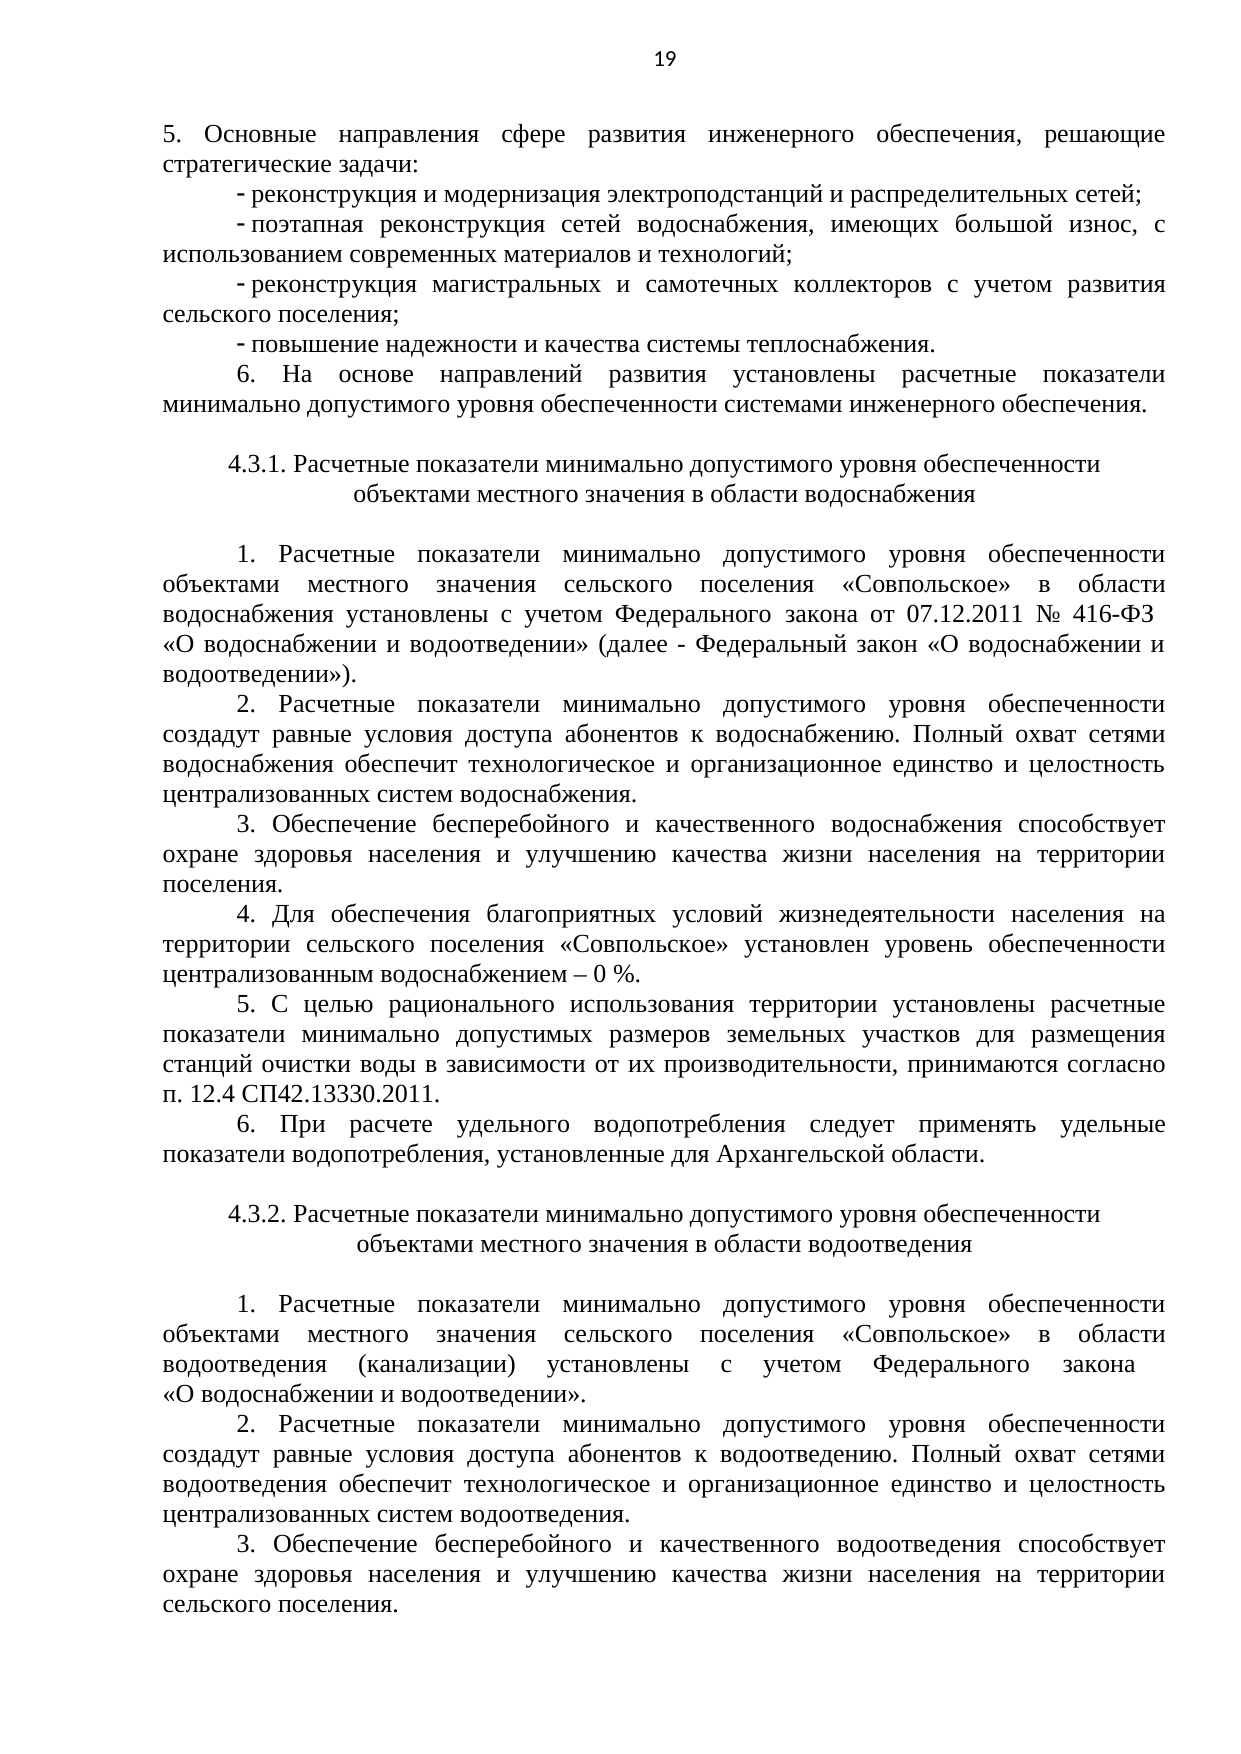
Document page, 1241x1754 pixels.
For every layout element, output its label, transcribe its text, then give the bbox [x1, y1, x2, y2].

text 5. С целью рационального использования территории установлены расчетные показатели минимально допустимых размеров земельных участков для размещения станций очистки воды в зависимости от их производительности, принимаются согласно п. 12.4 СП42.13330.2011. [162, 988, 1167, 1108]
list реконструкция и модернизация электроподстанций и распределительных сетей; [162, 178, 1167, 208]
text 2. Расчетные показатели минимально допустимого уровня обеспеченности создадут равные условия доступа абонентов к водоснабжению. Полный охват сетями водоснабжения обеспечит технологическое и организационное единство и целостность централизованных систем водоснабжения. [162, 688, 1167, 808]
list реконструкция магистральных и самотечных коллекторов с учетом развития сельского поселения; [162, 268, 1167, 328]
text 4.3.1. Расчетные показатели минимально допустимого уровня обеспеченности [162, 448, 1167, 478]
text 3. Обеспечение бесперебойного и качественного водоснабжения способствует охране здоровья населения и улучшению качества жизни населения на территории поселения. [162, 808, 1167, 898]
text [162, 118, 1167, 178]
list повышение надежности и качества системы теплоснабжения. [162, 328, 1167, 358]
text 2. Расчетные показатели минимально допустимого уровня обеспеченности создадут равные условия доступа абонентов к водоотведению. Полный охват сетями водоотведения обеспечит технологическое и организационное единство и целостность централизованных систем водоотведения. [162, 1408, 1167, 1528]
text 6. При расчете удельного водопотребления следует применять удельные показатели водопотребления, установленные для Архангельской области. [162, 1108, 1167, 1168]
text 4.3.2. Расчетные показатели минимально допустимого уровня обеспеченности [162, 1198, 1167, 1228]
text объектами местного значения в области водоотведения [162, 1228, 1167, 1258]
text 3. Обеспечение бесперебойного и качественного водоотведения способствует охране здоровья населения и улучшению качества жизни населения на территории сельского поселения. [162, 1528, 1167, 1618]
list поэтапная реконструкция сетей водоснабжения, имеющих большой износ, с использованием современных материалов и технологий; [162, 208, 1167, 268]
text 6. На основе направлений развития установлены расчетные показатели минимально допустимого уровня обеспеченности системами инженерного обеспечения. [162, 358, 1167, 418]
text объектами местного значения в области водоснабжения [162, 478, 1167, 508]
text 1. Расчетные показатели минимально допустимого уровня обеспеченности объектами местного значения сельского поселения «Совпольское» в области водоотведения (канализации) установлены с учетом Федерального закона «О водоснабжении и водоотведении». [162, 1288, 1167, 1408]
text 4. Для обеспечения благоприятных условий жизнедеятельности населения на территории сельского поселения «Совпольское» установлен уровень обеспеченности централизованным водоснабжением – 0 %. [162, 898, 1167, 988]
text 1. Расчетные показатели минимально допустимого уровня обеспеченности объектами местного значения сельского поселения «Совпольское» в области водоснабжения установлены с учетом Федерального закона от 07.12.2011 № 416-ФЗ «О водоснабжении и водоотведении» (далее - Федеральный закон «О водоснабжении и водоотведении»). [162, 538, 1167, 688]
